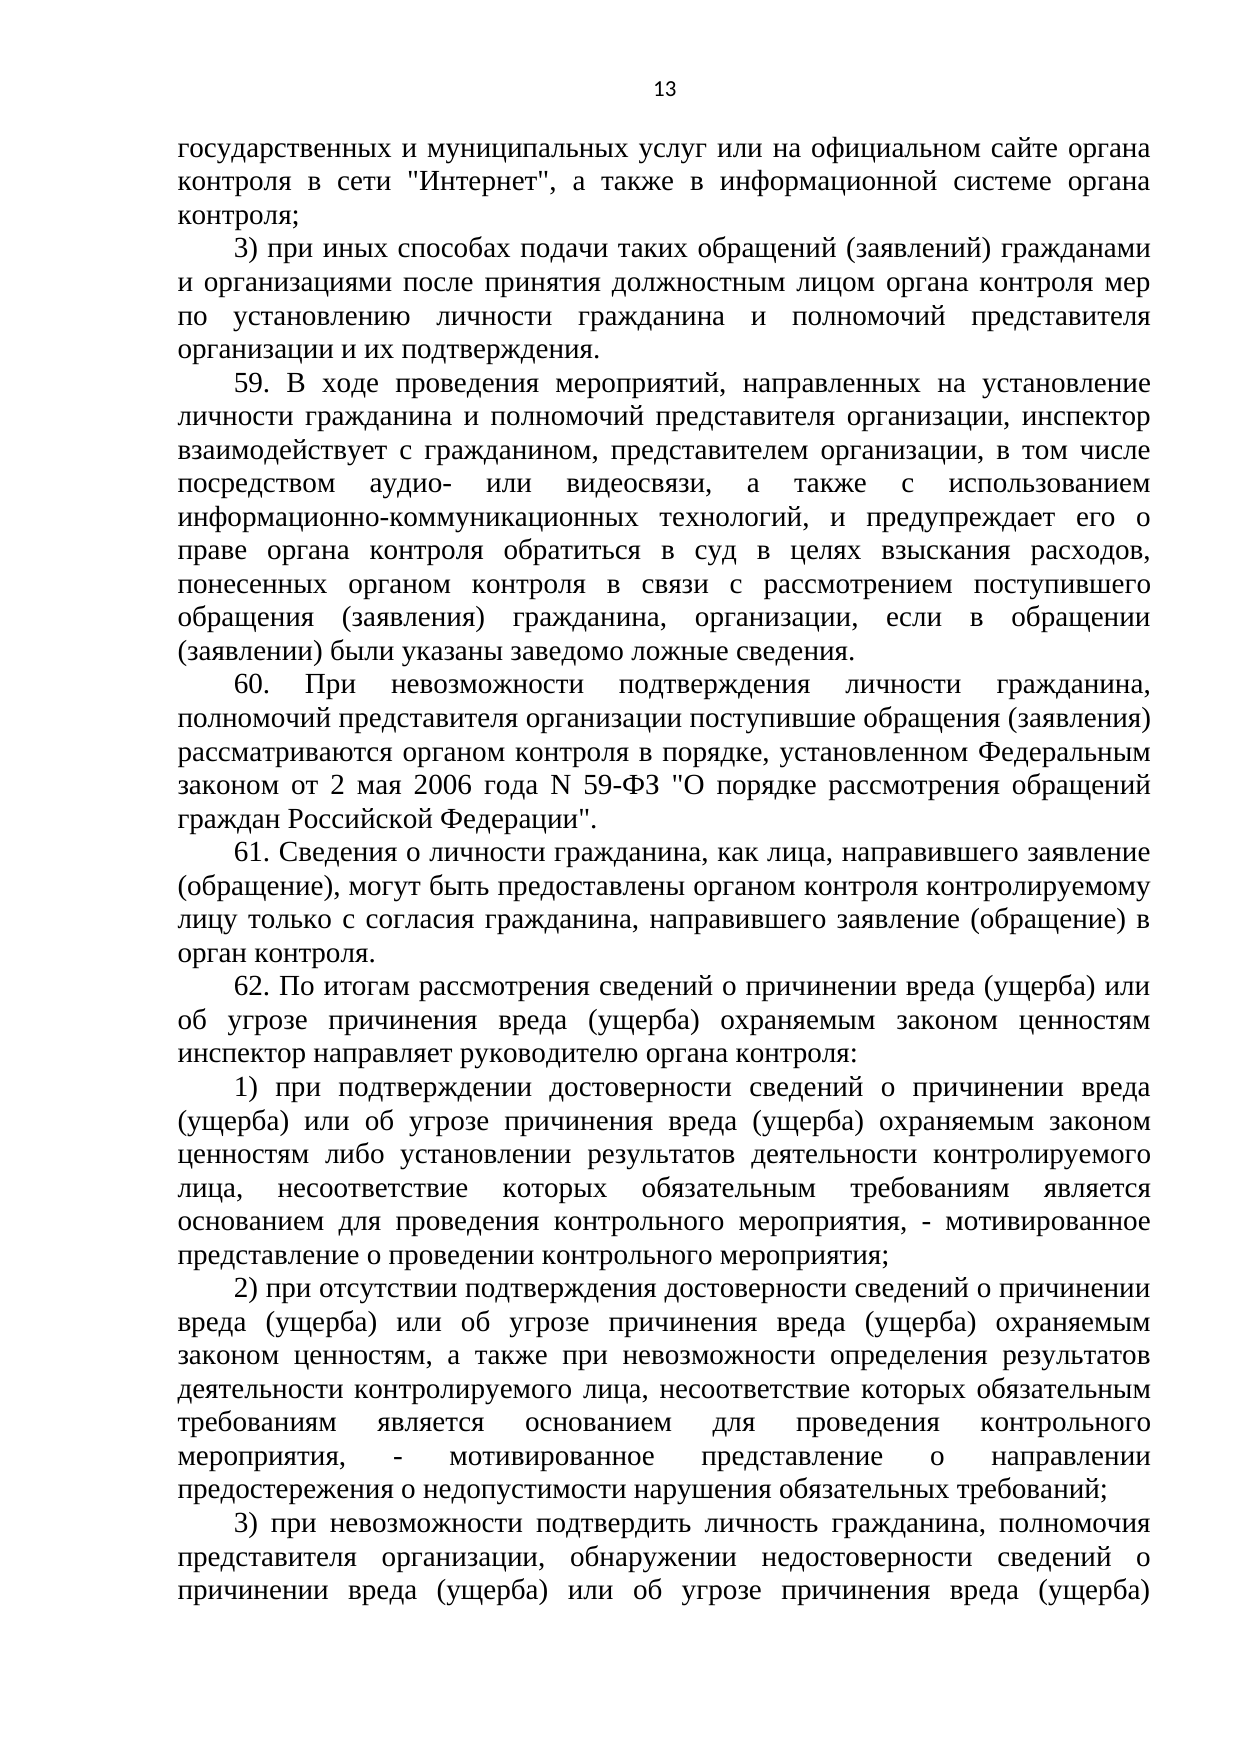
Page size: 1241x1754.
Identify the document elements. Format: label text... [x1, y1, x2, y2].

text 1) при подтверждении достоверности сведений о причинении вреда (ущерба) или об угрозе причинения вреда (ущерба) охраняемым законом ценностям либо установлении результатов деятельности контролируемого лица, несоответствие которых обязательным требованиям является основанием для проведения контрольного мероприятия, - мотивированное представление о проведении контрольного мероприятия; [177, 1069, 1152, 1270]
text 3) при иных способах подачи таких обращений (заявлений) гражданами и организациями после принятия должностным лицом органа контроля мер по установлению личности гражданина и полномочий представителя организации и их подтверждения. [177, 231, 1152, 365]
text 61. Сведения о личности гражданина, как лица, направившего заявление (обращение), могут быть предоставлены органом контроля контролируемому лицу только с согласия гражданина, направившего заявление (обращение) в орган контроля. [177, 834, 1152, 968]
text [177, 130, 1152, 231]
text 2) при отсутствии подтверждения достоверности сведений о причинении вреда (ущерба) или об угрозе причинения вреда (ущерба) охраняемым законом ценностям, а также при невозможности определения результатов деятельности контролируемого лица, несоответствие которых обязательным требованиям является основанием для проведения контрольного мероприятия, - мотивированное представление о направлении предостережения о недопустимости нарушения обязательных требований; [177, 1270, 1152, 1505]
text 62. По итогам рассмотрения сведений о причинении вреда (ущерба) или об угрозе причинения вреда (ущерба) охраняемым законом ценностям инспектор направляет руководителю органа контроля: [177, 968, 1152, 1069]
text 60. При невозможности подтверждения личности гражданина, полномочий представителя организации поступившие обращения (заявления) рассматриваются органом контроля в порядке, установленном Федеральным законом от 2 мая 2006 года N 59-ФЗ "О порядке рассмотрения обращений граждан Российской Федерации". [177, 667, 1152, 834]
text 59. В ходе проведения мероприятий, направленных на установление личности гражданина и полномочий представителя организации, инспектор взаимодействует с гражданином, представителем организации, в том числе посредством аудио- или видеосвязи, а также с использованием информационно-коммуникационных технологий, и предупреждает его о праве органа контроля обратиться в суд в целях взыскания расходов, понесенных органом контроля в связи с рассмотрением поступившего обращения (заявления) гражданина, организации, если в обращении (заявлении) были указаны заведомо ложные сведения. [177, 365, 1152, 667]
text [177, 1505, 1152, 1606]
